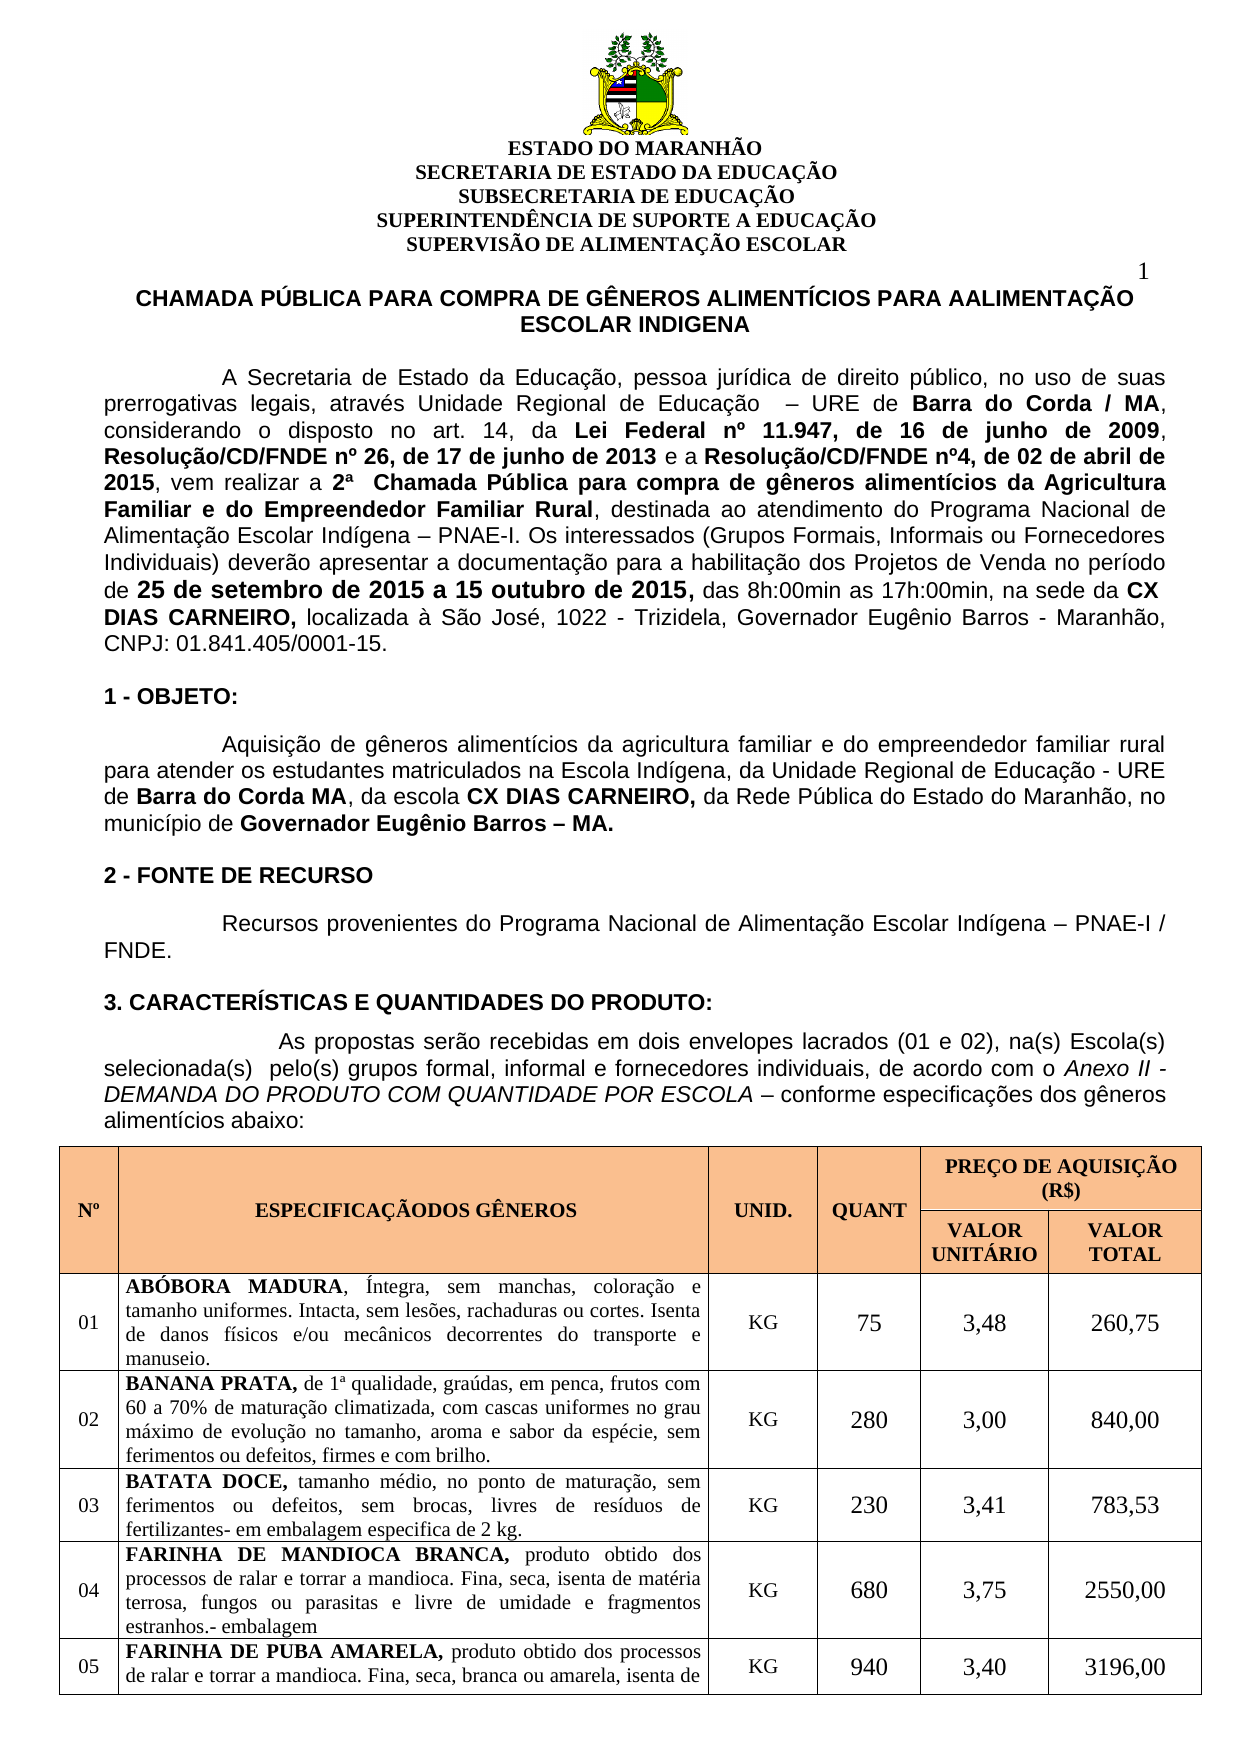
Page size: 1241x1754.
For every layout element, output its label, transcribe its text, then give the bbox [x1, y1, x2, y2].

table_cell 680 [818, 1542, 920, 1638]
table_cell 01 [60, 1274, 118, 1370]
table_cell 3,00 [921, 1371, 1048, 1467]
table_cell 05 [60, 1639, 118, 1694]
table_header ESPECIFICAÇÃODOS GÊNEROS [119, 1147, 708, 1273]
table_cell KG [709, 1639, 817, 1694]
text CHAMADA PÚBLICA PARA COMPRA DE GÊNEROS ALIMENTÍCIOS PARA AALIMENTAÇÃO ESCOLAR INDIGENA [103, 285, 1166, 338]
table_header PREÇO DE AQUISIÇÃO (R$) [921, 1147, 1201, 1209]
table_cell 02 [60, 1371, 118, 1467]
text 3. CARACTERÍSTICAS E QUANTIDADES DO PRODUTO: [103, 989, 1166, 1016]
table_cell BATATA DOCE, tamanho médio, no ponto de maturação, sem ferimentos ou defeitos, sem brocas, livres de resíduos de fertilizantes- em embalagem especifica de 2 kg. [119, 1469, 708, 1541]
table_header QUANT [818, 1147, 920, 1273]
table_header Nº [60, 1147, 118, 1273]
table_cell VALOR UNITÁRIO [921, 1211, 1048, 1273]
table_cell 3,40 [921, 1639, 1048, 1694]
table_cell KG [709, 1274, 817, 1370]
table_cell ABÓBORA MADURA, Íntegra, sem manchas, coloração e tamanho uniformes. Intacta, sem lesões, rachaduras ou cortes. Isenta de danos físicos e/ou mecânicos decorrentes do transporte e manuseio. [119, 1274, 708, 1370]
table_cell VALOR TOTAL [1049, 1211, 1201, 1273]
table_cell KG [709, 1542, 817, 1638]
table_cell 3,48 [921, 1274, 1048, 1370]
table_cell 783,53 [1049, 1469, 1201, 1541]
text Recursos provenientes do Programa Nacional de Alimentação Escolar Indígena – PNAE-I / FNDE. [103, 910, 1166, 963]
text As propostas serão recebidas em dois envelopes lacrados (01 e 02), na(s) Escola(s) selecionada(s) pelo(s) grupos formal, informal e fornecedores individuais, de acordo com o Anexo II - DEMANDA DO PRODUTO COM QUANTIDADE POR ESCOLA – conforme especificações dos gêneros alimentícios abaixo: [103, 1028, 1166, 1133]
table_header UNID. [709, 1147, 817, 1273]
picture [581, 29, 689, 136]
table_cell 230 [818, 1469, 920, 1541]
table_cell 260,75 [1049, 1274, 1201, 1370]
table_cell KG [709, 1371, 817, 1467]
text 2 - FONTE DE RECURSO [103, 862, 1166, 889]
text A Secretaria de Estado da Educação, pessoa jurídica de direito público, no uso de suas prerrogativas legais, através Unidade Regional de Educação – URE de Barra do Corda / MA, considerando o disposto no art. 14, da Lei Federal nº 11.947, de 16 de junho de 2009, Resolução/CD/FNDE nº 26, de 17 de junho de 2013 e a Resolução/CD/FNDE nº4, de 02 de abril de 2015, vem realizar a 2ª Chamada Pública para compra de gêneros alimentícios da Agricultura Familiar e do Empreendedor Familiar Rural, destinada ao atendimento do Programa Nacional de Alimentação Escolar Indígena – PNAE-I. Os interessados (Grupos Formais, Informais ou Fornecedores Individuais) deverão apresentar a documentação para a habilitação dos Projetos de Venda no período de 25 de setembro de 2015 a 15 outubro de 2015, das 8h:00min as 17h:00min, na sede da CX DIAS CARNEIRO, localizada à São José, 1022 - Trizidela, Governador Eugênio Barros - Maranhão, CNPJ: 01.841.405/0001-15. [103, 364, 1166, 656]
table_cell 3,41 [921, 1469, 1048, 1541]
table_cell FARINHA DE MANDIOCA BRANCA, produto obtido dos processos de ralar e torrar a mandioca. Fina, seca, isenta de matéria terrosa, fungos ou parasitas e livre de umidade e fragmentos estranhos.- embalagem [119, 1542, 708, 1638]
text Aquisição de gêneros alimentícios da agricultura familiar e do empreendedor familiar rural para atender os estudantes matriculados na Escola Indígena, da Unidade Regional de Educação - URE de Barra do Corda MA, da escola CX DIAS CARNEIRO, da Rede Pública do Estado do Maranhão, no município de Governador Eugênio Barros – MA. [103, 731, 1166, 836]
table_cell 04 [60, 1542, 118, 1638]
table_cell 3196,00 [1049, 1639, 1201, 1694]
text 1 - OBJETO: [103, 683, 1166, 709]
table_cell 2550,00 [1049, 1542, 1201, 1638]
table_cell 3,75 [921, 1542, 1048, 1638]
table_cell 03 [60, 1469, 118, 1541]
table_cell 840,00 [1049, 1371, 1201, 1467]
table_cell 75 [818, 1274, 920, 1370]
table_cell 940 [818, 1639, 920, 1694]
table_cell KG [709, 1469, 817, 1541]
table_cell BANANA PRATA, de 1ª qualidade, graúdas, em penca, frutos com 60 a 70% de maturação climatizada, com cascas uniformes no grau máximo de evolução no tamanho, aroma e sabor da espécie, sem ferimentos ou defeitos, firmes e com brilho. [119, 1371, 708, 1467]
table_cell 280 [818, 1371, 920, 1467]
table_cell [119, 1639, 708, 1694]
